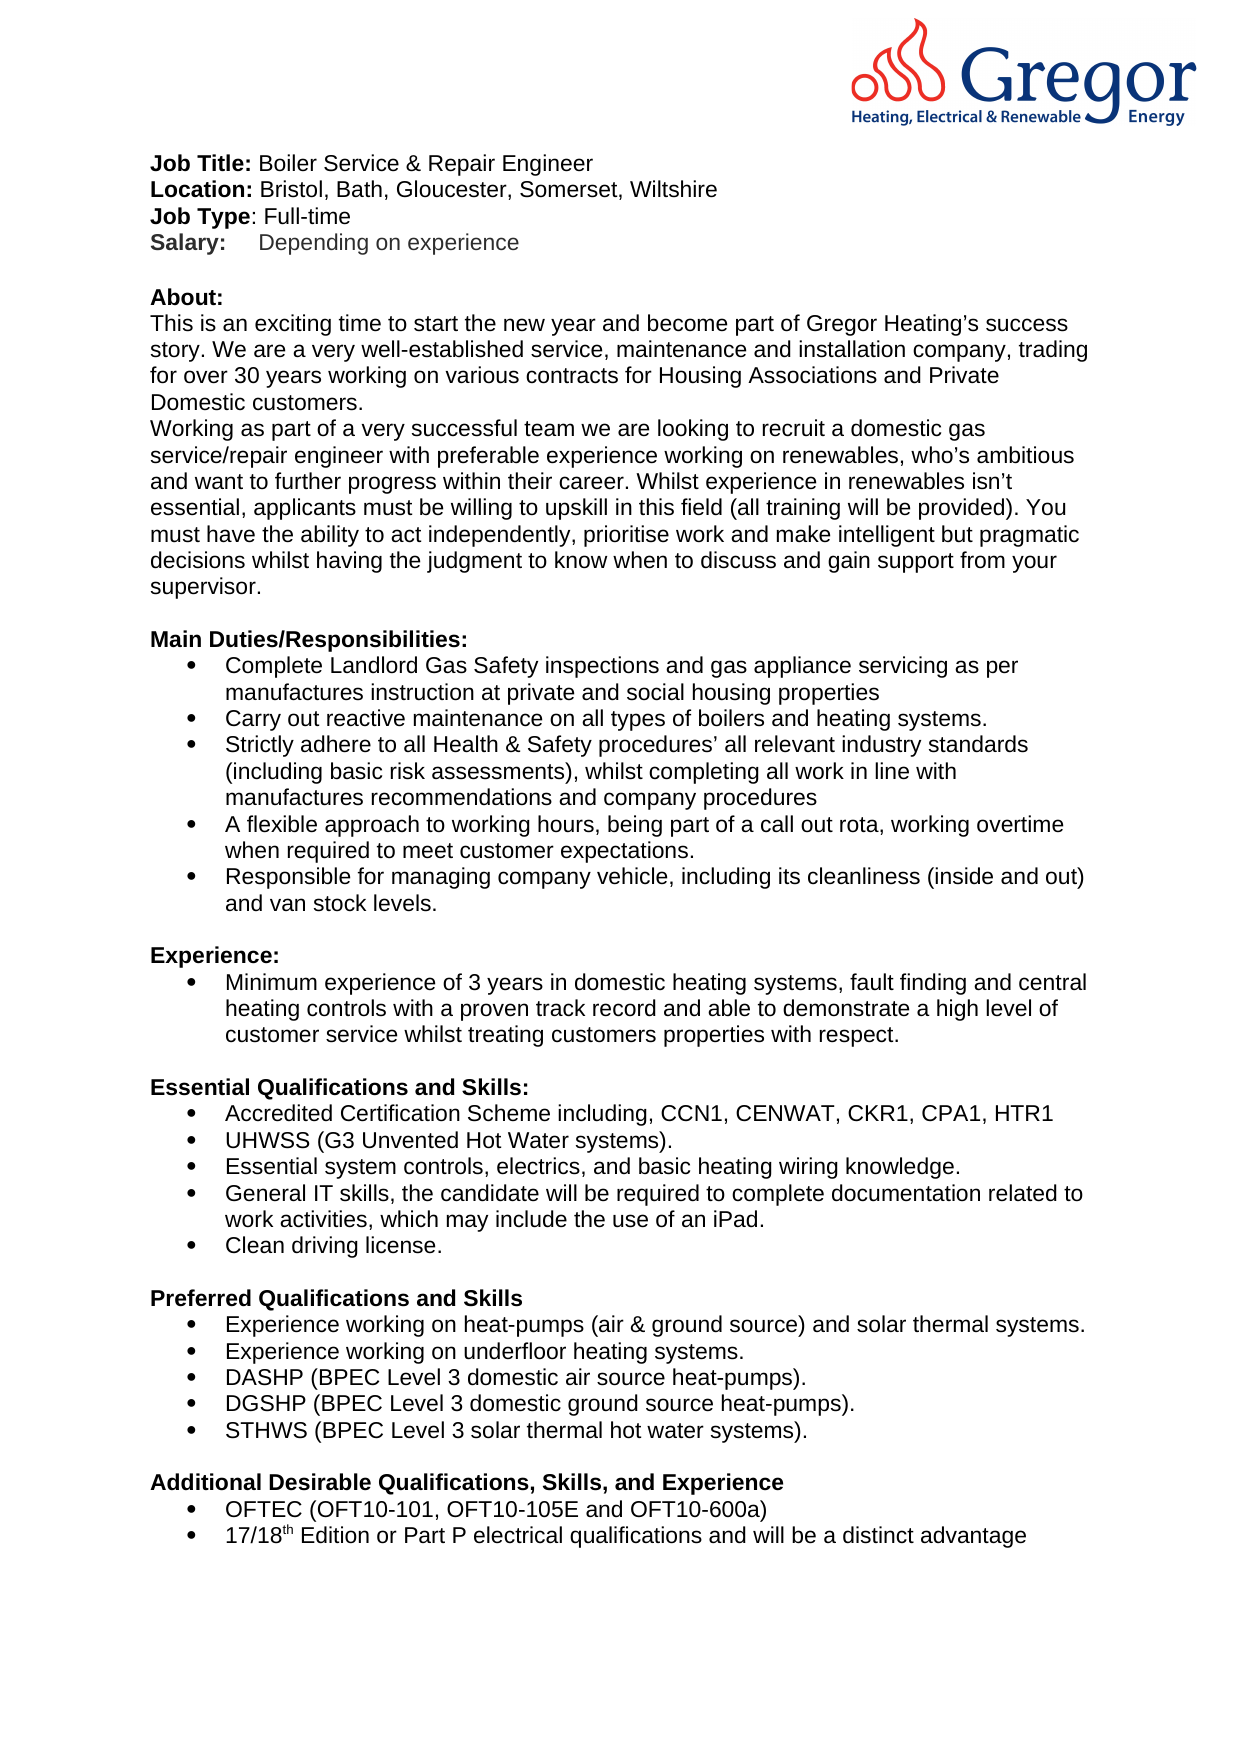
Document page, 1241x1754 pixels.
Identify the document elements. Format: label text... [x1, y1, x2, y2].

text About: [150, 283, 1090, 310]
list Carry out reactive maintenance on all types of boilers and heating systems. [187, 705, 1090, 731]
text This is an exciting time to start the new year and become part of Gregor Heating’s success story. We are a very well-established service, maintenance and installation company, trading for over 30 years working on various contracts for Housing Associations and Private Domestic customers. [150, 310, 1090, 415]
list DGSHP (BPEC Level 3 domestic ground source heat-pumps). [187, 1390, 1090, 1417]
list Essential system controls, electrics, and basic heating wiring knowledge. [187, 1153, 1090, 1179]
list Strictly adhere to all Health & Safety procedures’ all relevant industry standards (including basic risk assessments), whilst completing all work in line with manufactures recommendations and company procedures [187, 731, 1090, 811]
list General IT skills, the candidate will be required to complete documentation related to work activities, which may include the use of an iPad. [187, 1179, 1090, 1232]
text Experience: [150, 942, 1090, 969]
picture [851, 18, 1197, 126]
list DASHP (BPEC Level 3 domestic air source heat-pumps). [187, 1364, 1090, 1390]
text Salary: Depending on experience [150, 229, 1090, 255]
list STHWS (BPEC Level 3 solar thermal hot water systems). [187, 1417, 1090, 1443]
text Preferred Qualifications and Skills [150, 1285, 1090, 1311]
list Clean driving license. [187, 1232, 1090, 1258]
list A flexible approach to working hours, being part of a call out rota, working overtime when required to meet customer expectations. [187, 811, 1090, 863]
list Complete Landlord Gas Safety inspections and gas appliance servicing as per manufactures instruction at private and social housing properties [187, 652, 1090, 705]
list UHWSS (G3 Unvented Hot Water systems). [187, 1127, 1090, 1153]
list OFTEC (OFT10-101, OFT10-105E and OFT10-600a) [187, 1496, 1090, 1522]
list Experience working on underfloor heating systems. [187, 1338, 1090, 1364]
list Accredited Certification Scheme including, CCN1, CENWAT, CKR1, CPA1, HTR1 [187, 1100, 1090, 1127]
list Minimum experience of 3 years in domestic heating systems, fault finding and central heating controls with a proven track record and able to demonstrate a high level of customer service whilst treating customers properties with respect. [187, 969, 1090, 1048]
text Job Type: Full-time [150, 203, 1090, 229]
text Main Duties/Responsibilities: [150, 626, 1090, 652]
text Location: Bristol, Bath, Gloucester, Somerset, Wiltshire [150, 176, 1090, 203]
list 17/18th Edition or Part P electrical qualifications and will be a distinct advantage [187, 1522, 1090, 1548]
list Experience working on heat-pumps (air & ground source) and solar thermal systems. [187, 1311, 1090, 1338]
text Additional Desirable Qualifications, Skills, and Experience [150, 1469, 1090, 1496]
list Responsible for managing company vehicle, including its cleanliness (inside and out) and van stock levels. [187, 863, 1090, 916]
text Job Title: Boiler Service & Repair Engineer [150, 150, 1090, 176]
text Working as part of a very successful team we are looking to recruit a domestic gas service/repair engineer with preferable experience working on renewables, who’s ambitious and want to further progress within their career. Whilst experience in renewables isn’t essential, applicants must be willing to upskill in this field (all training will be provided). You must have the ability to act independently, prioritise work and make intelligent but pragmatic decisions whilst having the judgment to know when to discuss and gain support from your supervisor. [150, 415, 1090, 600]
text Essential Qualifications and Skills: [150, 1074, 1090, 1100]
